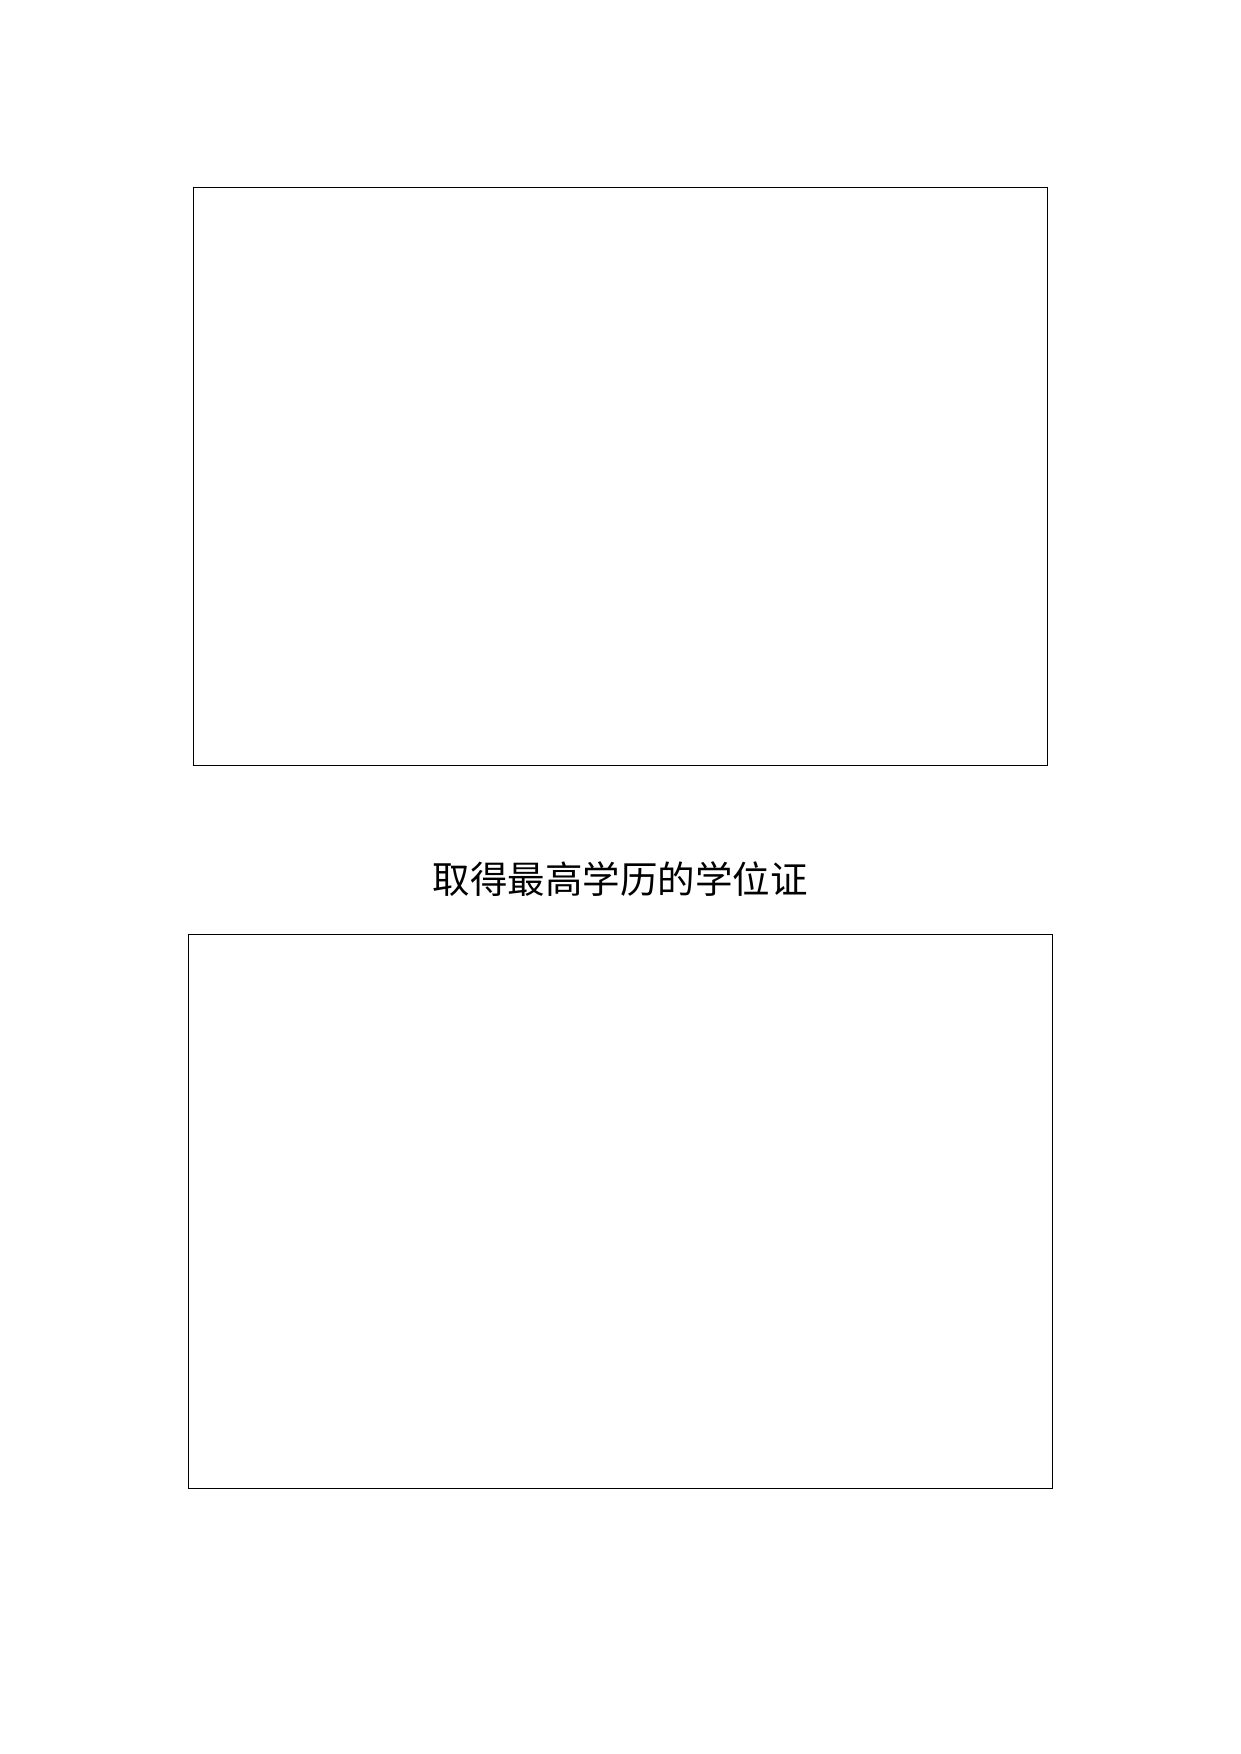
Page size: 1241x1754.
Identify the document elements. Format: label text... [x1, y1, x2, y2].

text 取得最高学历的学位证 [187, 844, 1053, 909]
table_header [194, 188, 1047, 765]
table_header [189, 935, 1052, 1487]
